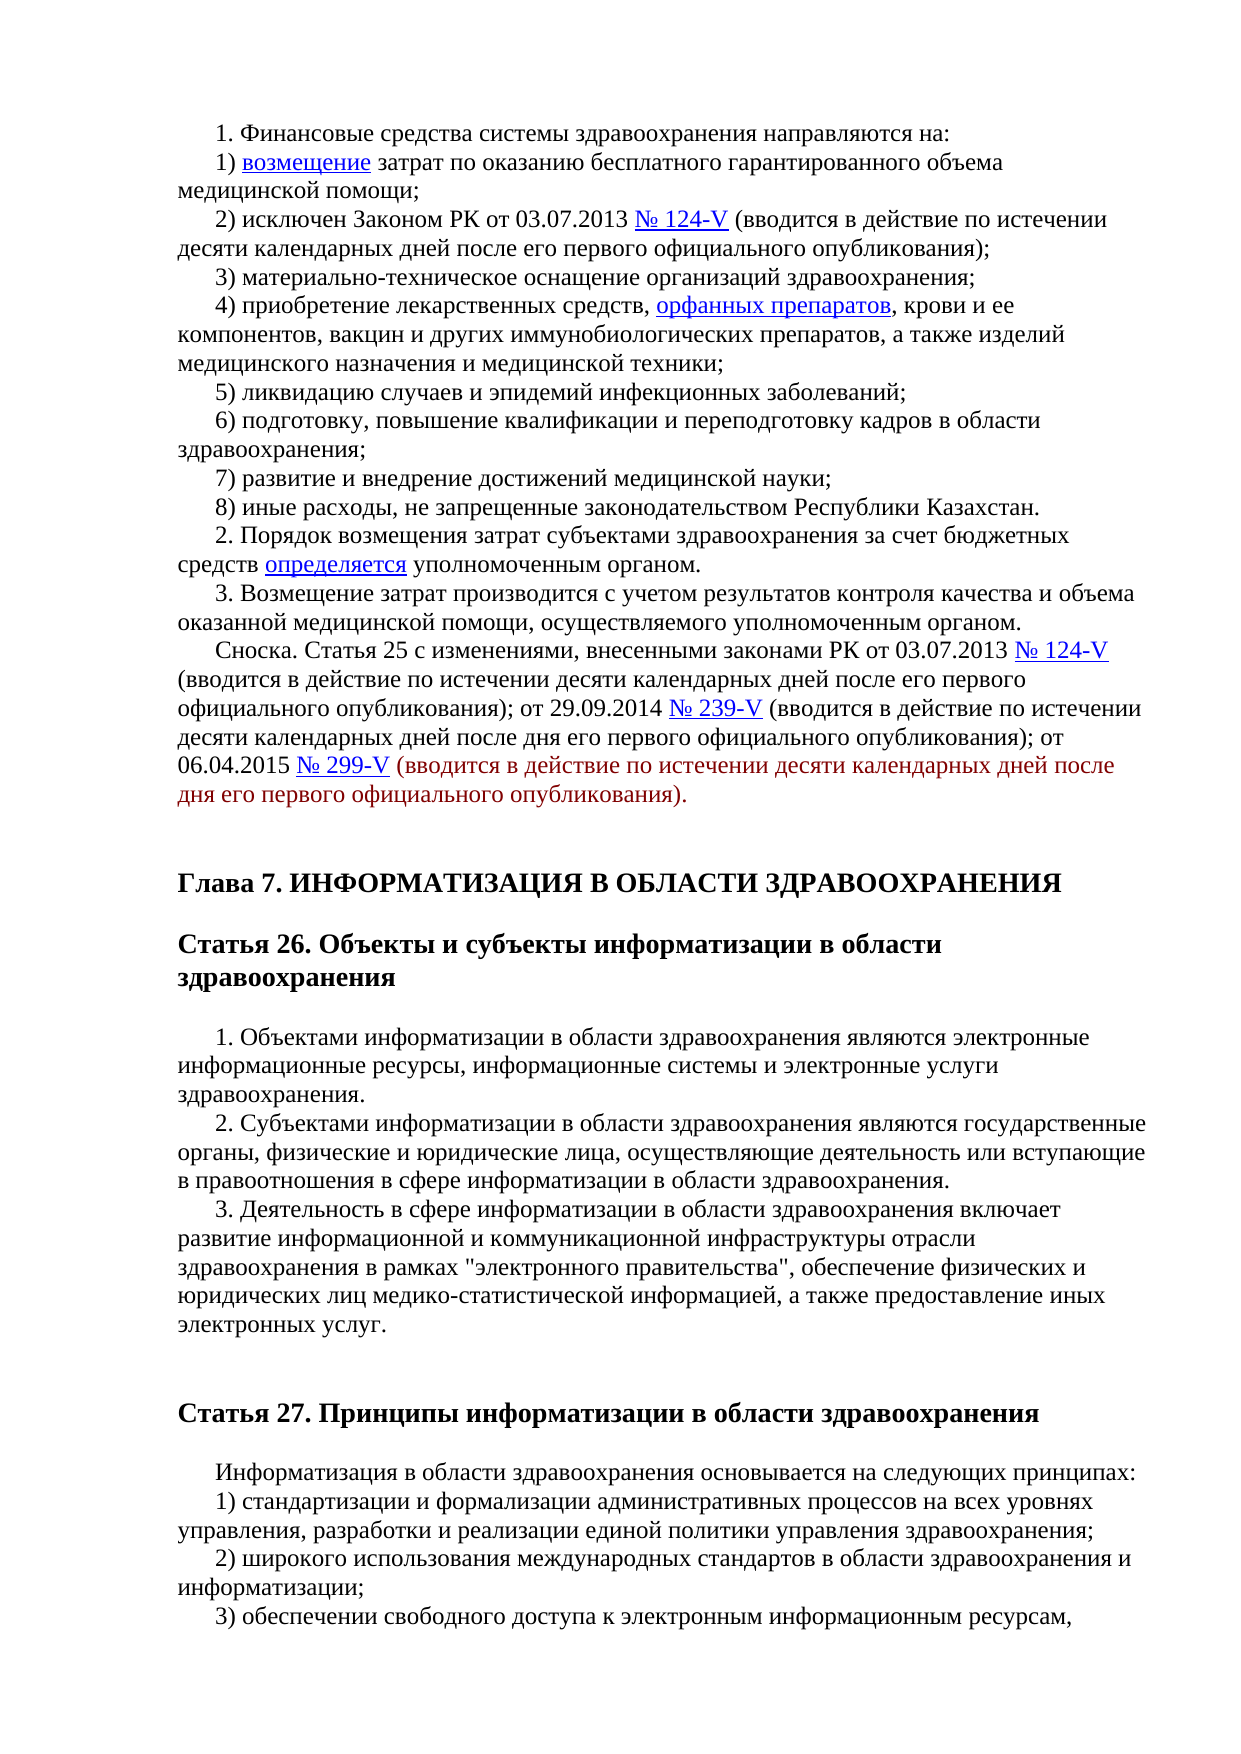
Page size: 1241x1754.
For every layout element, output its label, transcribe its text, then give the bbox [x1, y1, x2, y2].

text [177, 1457, 1152, 1630]
text 1. Финансовые средства системы здравоохранения направляются на: 1) возмещение затрат по оказанию бесплатного гарантированного объема медицинской помощи; 2) исключен Законом РК от 03.07.2013 № 124-V (вводится в действие по истечении десяти календарных дней после его первого официального опубликования); 3) материально-техническое оснащение организаций здравоохранения; 4) приобретение лекарственных средств, орфанных препаратов, крови и ее компонентов, вакцин и других иммунобиологических препаратов, а также изделий медицинского назначения и медицинской техники; 5) ликвидацию случаев и эпидемий инфекционных заболеваний; 6) подготовку, повышение квалификации и переподготовку кадров в области здравоохранения; 7) развитие и внедрение достижений медицинской науки; 8) иные расходы, не запрещенные законодательством Республики Казахстан. 2. Порядок возмещения затрат субъектами здравоохранения за счет бюджетных средств определяется уполномоченным органом. 3. Возмещение затрат производится с учетом результатов контроля качества и объема оказанной медицинской помощи, осуществляемого уполномоченным органом. Сноска. Статья 25 с изменениями, внесенными законами РК от 03.07.2013 № 124-V (вводится в действие по истечении десяти календарных дней после его первого официального опубликования); от 29.09.2014 № 239-V (вводится в действие по истечении десяти календарных дней после дня его первого официального опубликования); от 06.04.2015 № 299-V (вводится в действие по истечении десяти календарных дней после дня его первого официального опубликования). [177, 118, 1152, 837]
text 1. Объектами информатизации в области здравоохранения являются электронные информационные ресурсы, информационные системы и электронные услуги здравоохранения. 2. Субъектами информатизации в области здравоохранения являются государственные органы, физические и юридические лица, осуществляющие деятельность или вступающие в правоотношения в сфере информатизации в области здравоохранения. 3. Деятельность в сфере информатизации в области здравоохранения включает развитие информационной и коммуникационной инфраструктуры отрасли здравоохранения в рамках "электронного правительства", обеспечение физических и юридических лиц медико-статистической информацией, а также предоставление иных электронных услуг. [177, 1022, 1152, 1367]
text Статья 27. Принципы информатизации в области здравоохранения [177, 1396, 1152, 1428]
text Статья 26. Объекты и субъекты информатизации в области здравоохранения [177, 928, 1152, 992]
text Глава 7. ИНФОРМАТИЗАЦИЯ В ОБЛАСТИ ЗДРАВООХРАНЕНИЯ [177, 866, 1152, 898]
